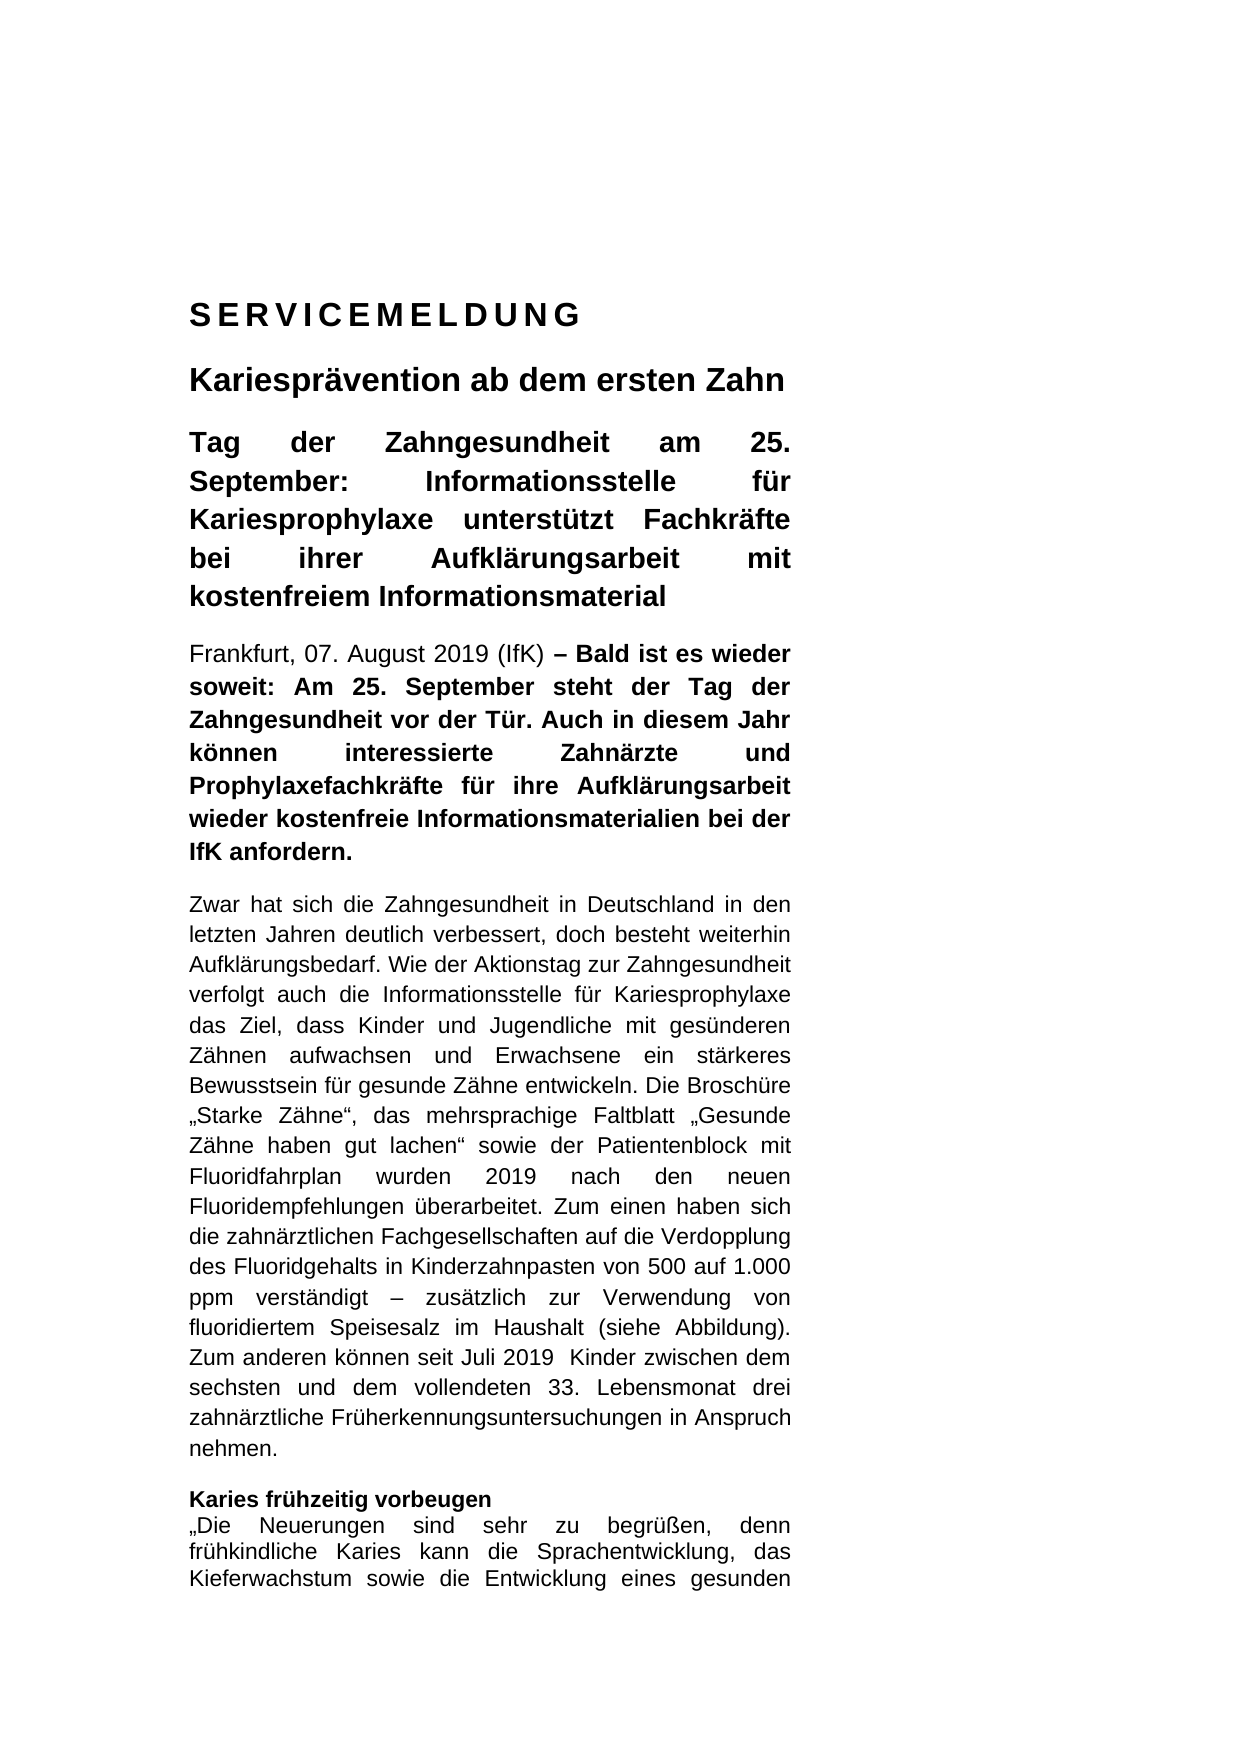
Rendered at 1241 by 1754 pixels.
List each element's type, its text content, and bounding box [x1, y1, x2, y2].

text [189, 1512, 791, 1591]
text SERVICEMELDUNG [189, 295, 703, 334]
text Karies frühzeitig vorbeugen [189, 1486, 791, 1512]
text Tag der Zahngesundheit am 25. September: Informationsstelle für Kariesprophylaxe unterstützt Fachkräfte bei ihrer Aufklärungsarbeit mit kostenfreiem Informationsmaterial [189, 425, 791, 613]
text Kariesprävention ab dem ersten Zahn [189, 360, 791, 399]
text Frankfurt, 07. August 2019 (IfK) – Bald ist es wieder soweit: Am 25. September steht der Tag der Zahngesundheit vor der Tür. Auch in diesem Jahr können interessierte Zahnärzte und Prophylaxefachkräfte für ihre Aufklärungsarbeit wieder kostenfreie Informationsmaterialien bei der IfK anfordern. [189, 639, 791, 866]
text Zwar hat sich die Zahngesundheit in Deutschland in den letzten Jahren deutlich verbessert, doch besteht weiterhin Aufklärungsbedarf. Wie der Aktionstag zur Zahngesundheit verfolgt auch die Informationsstelle für Kariesprophylaxe das Ziel, dass Kinder und Jugendliche mit gesünderen Zähnen aufwachsen und Erwachsene ein stärkeres Bewusstsein für gesunde Zähne entwickeln. Die Broschüre „Starke Zähne“, das mehrsprachige Faltblatt „Gesunde Zähne haben gut lachen“ sowie der Patientenblock mit Fluoridfahrplan wurden 2019 nach den neuen Fluoridempfehlungen überarbeitet. Zum einen haben sich die zahnärztlichen Fachgesellschaften auf die Verdopplung des Fluoridgehalts in Kinderzahnpasten von 500 auf 1.000 ppm verständigt – zusätzlich zur Verwendung von fluoridiertem Speisesalz im Haushalt (siehe Abbildung). Zum anderen können seit Juli 2019 Kinder zwischen dem sechsten und dem vollendeten 33. Lebensmonat drei zahnärztliche Früherkennungsuntersuchungen in Anspruch nehmen. [189, 891, 791, 1461]
